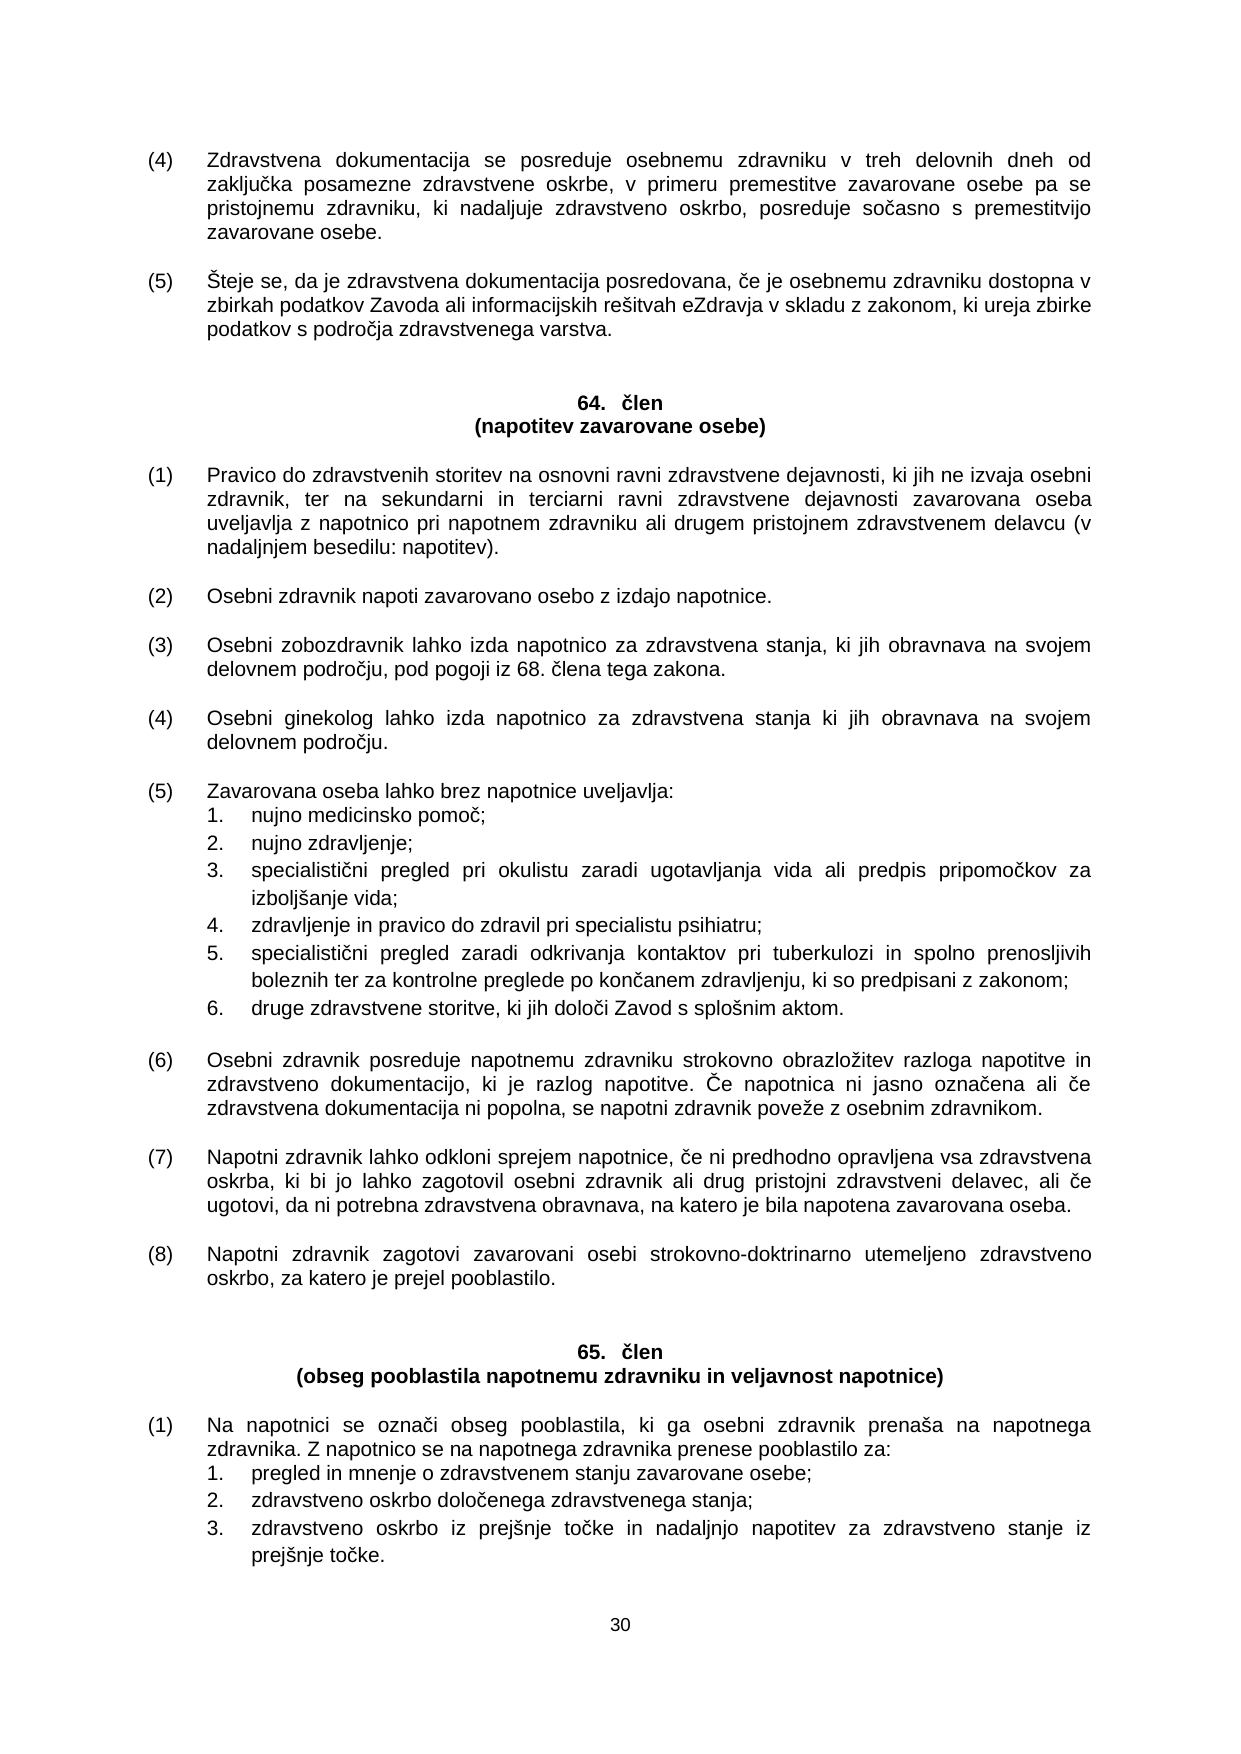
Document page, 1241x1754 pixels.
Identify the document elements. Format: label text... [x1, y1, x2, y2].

list specialistični pregled zaradi odkrivanja kontaktov pri tuberkulozi in spolno prenosljivih boleznih ter za kontrolne preglede po končanem zdravljenju, ki so predpisani z zakonom; [207, 940, 1093, 992]
list zdravstveno oskrbo iz prejšnje točke in nadaljnjo napotitev za zdravstveno stanje iz prejšnje točke. [207, 1515, 1093, 1567]
text (napotitev zavarovane osebe) [148, 414, 1093, 438]
list zdravstveno oskrbo določenega zdravstvenega stanja; [207, 1488, 1093, 1512]
text (obseg pooblastila napotnemu zdravniku in veljavnost napotnice) [148, 1363, 1093, 1387]
list člen [148, 390, 1093, 414]
list Napotni zdravnik lahko odkloni sprejem napotnice, če ni predhodno opravljena vsa zdravstvena oskrba, ki bi jo lahko zagotovil osebni zdravnik ali drug pristojni zdravstveni delavec, ali če ugotovi, da ni potrebna zdravstvena obravnava, na katero je bila napotena zavarovana oseba. [148, 1145, 1093, 1217]
list Zdravstvena dokumentacija se posreduje osebnemu zdravniku v treh delovnih dneh od zaključka posamezne zdravstvene oskrbe, v primeru premestitve zavarovane osebe pa se pristojnemu zdravniku, ki nadaljuje zdravstveno oskrbo, posreduje sočasno s premestitvijo zavarovane osebe. [148, 148, 1093, 243]
list Pravico do zdravstvenih storitev na osnovni ravni zdravstvene dejavnosti, ki jih ne izvaja osebni zdravnik, ter na sekundarni in terciarni ravni zdravstvene dejavnosti zavarovana oseba uveljavlja z napotnico pri napotnem zdravniku ali drugem pristojnem zdravstvenem delavcu (v nadaljnjem besedilu: napotitev). [148, 463, 1093, 559]
list Šteje se, da je zdravstvena dokumentacija posredovana, če je osebnemu zdravniku dostopna v zbirkah podatkov Zavoda ali informacijskih rešitvah eZdravja v skladu z zakonom, ki ureja zbirke podatkov s področja zdravstvenega varstva. [148, 268, 1093, 340]
list Na napotnici se označi obseg pooblastila, ki ga osebni zdravnik prenaša na napotnega zdravnika. Z napotnico se na napotnega zdravnika prenese pooblastilo za: [148, 1412, 1093, 1460]
list druge zdravstvene storitve, ki jih določi Zavod s splošnim aktom. [207, 995, 1093, 1019]
list zdravljenje in pravico do zdravil pri specialistu psihiatru; [207, 913, 1093, 937]
list nujno medicinsko pomoč; [207, 803, 1093, 827]
list Osebni zdravnik napoti zavarovano osebo z izdajo napotnice. [148, 584, 1093, 608]
list Osebni ginekolog lahko izda napotnico za zdravstvena stanja ki jih obravnava na svojem delovnem področju. [148, 706, 1093, 754]
list člen [148, 1339, 1093, 1363]
list pregled in mnenje o zdravstvenem stanju zavarovane osebe; [207, 1460, 1093, 1484]
list Napotni zdravnik zagotovi zavarovani osebi strokovno-doktrinarno utemeljeno zdravstveno oskrbo, za katero je prejel pooblastilo. [148, 1242, 1093, 1289]
list specialistični pregled pri okulistu zaradi ugotavljanja vida ali predpis pripomočkov za izboljšanje vida; [207, 858, 1093, 909]
list Osebni zobozdravnik lahko izda napotnico za zdravstvena stanja, ki jih obravnava na svojem delovnem področju, pod pogoji iz 68. člena tega zakona. [148, 633, 1093, 681]
list nujno zdravljenje; [207, 830, 1093, 854]
list Zavarovana oseba lahko brez napotnice uveljavlja: [148, 779, 1093, 803]
list Osebni zdravnik posreduje napotnemu zdravniku strokovno obrazložitev razloga napotitve in zdravstveno dokumentacijo, ki je razlog napotitve. Če napotnica ni jasno označena ali če zdravstvena dokumentacija ni popolna, se napotni zdravnik poveže z osebnim zdravnikom. [148, 1048, 1093, 1120]
